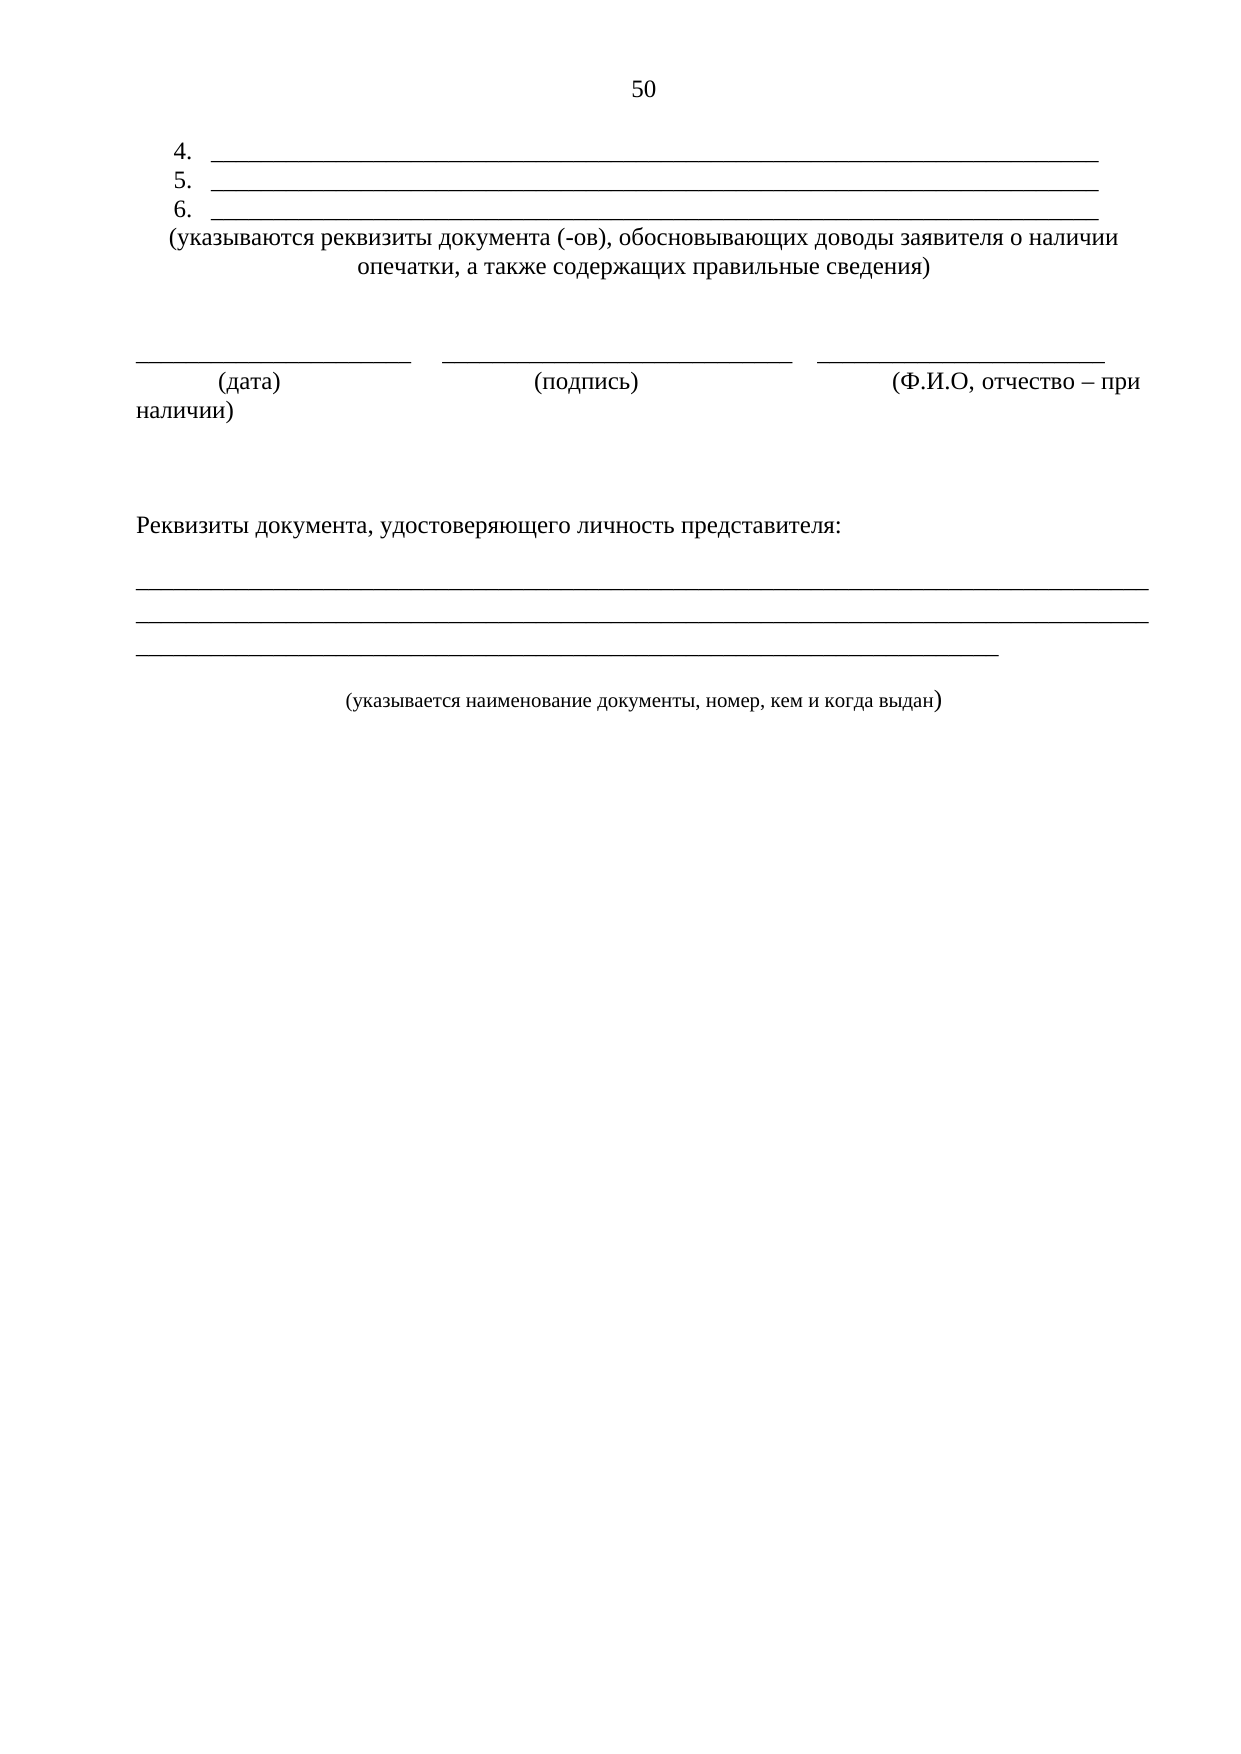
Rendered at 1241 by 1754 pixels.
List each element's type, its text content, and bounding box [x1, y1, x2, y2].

text (дата) (подпись) (Ф.И.О, отчество – при наличии) [136, 366, 1152, 424]
text (указываются реквизиты документа (-ов), обосновывающих доводы заявителя о наличии опечатки, а также содержащих правильные сведения) [136, 222, 1152, 280]
text _______________________________________________________________________________________________________________________________________________________________________________________________________________________________________ [136, 564, 1152, 658]
text (указывается наименование документы, номер, кем и когда выдан) [136, 684, 1152, 712]
list _______________________________________________________________________ [173, 165, 1152, 194]
list _______________________________________________________________________ [173, 194, 1152, 222]
list _______________________________________________________________________ [173, 136, 1152, 165]
text ______________________ ____________________________ _______________________ [136, 337, 1152, 366]
text Реквизиты документа, удостоверяющего личность представителя: [136, 510, 1152, 539]
